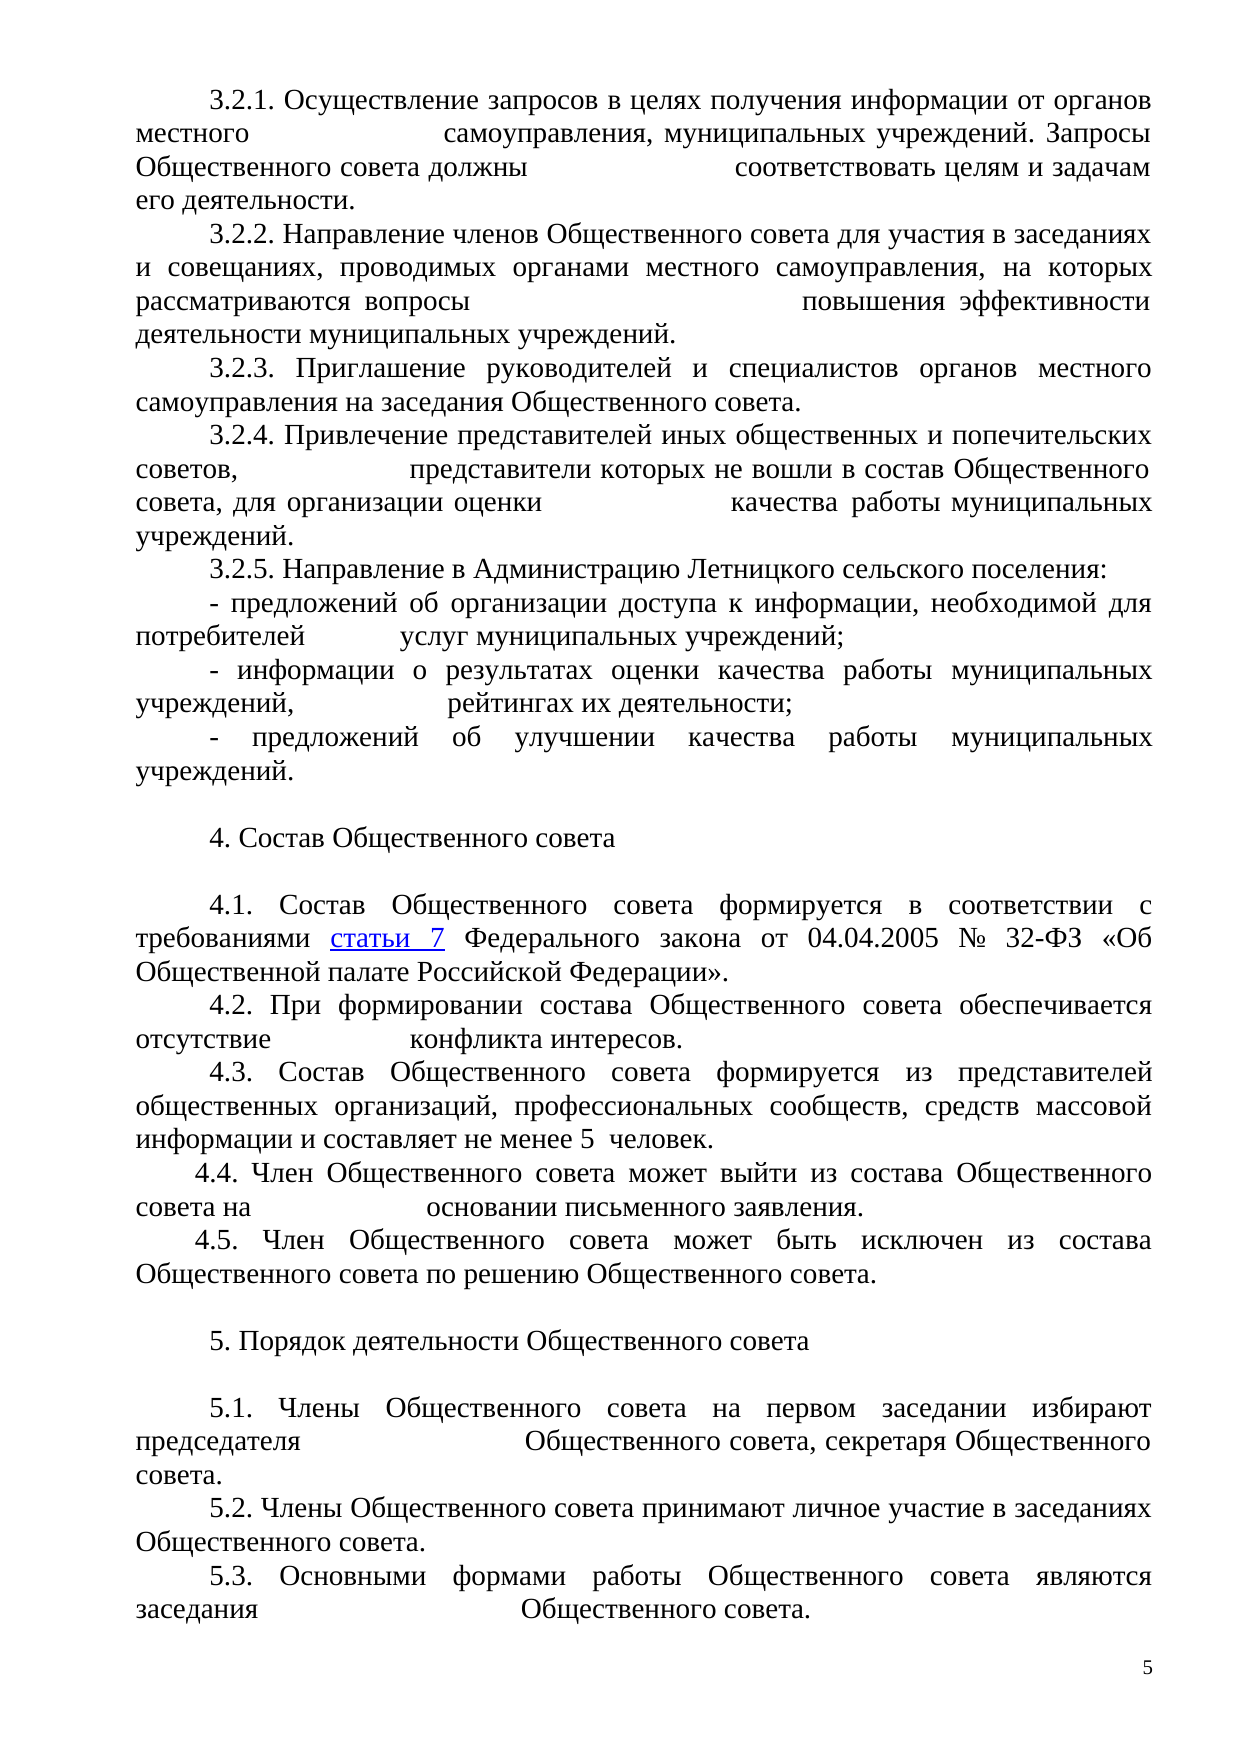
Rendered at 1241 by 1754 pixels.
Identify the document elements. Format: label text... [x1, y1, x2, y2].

text 4.5. Член Общественного совета может быть исключен из состава Общественного совета по решению Общественного совета. [135, 1222, 1153, 1289]
text 4.2. При формировании состава Общественного совета обеспечивается отсутствие конфликта интересов. [135, 987, 1153, 1054]
text 4.4. Член Общественного совета может выйти из состава Общественного совета на основании письменного заявления. [135, 1155, 1153, 1222]
text 3.2.3. Приглашение руководителей и специалистов органов местного самоуправления на заседания Общественного совета. [135, 350, 1153, 417]
text 5.3. Основными формами работы Общественного совета являются заседания Общественного совета. [135, 1558, 1153, 1625]
text 5. Порядок деятельности Общественного совета [135, 1323, 1153, 1356]
text 4.1. Состав Общественного совета формируется в соответствии с требованиями статьи 7 Федерального закона от 04.04.2005 № 32-ФЗ «Об Общественной палате Российской Федерации». [135, 887, 1153, 987]
text 5.1. Члены Общественного совета на первом заседании избирают председателя Общественного совета, секретаря Общественного совета. [135, 1390, 1153, 1491]
text - предложений об улучшении качества работы муниципальных учреждений. [135, 719, 1153, 786]
text 3.2.4. Привлечение представителей иных общественных и попечительских советов, представители которых не вошли в состав Общественного совета, для организации оценки качества работы муниципальных учреждений. [135, 417, 1153, 551]
text - информации о результатах оценки качества работы муниципальных учреждений, рейтингах их деятельности; [135, 652, 1153, 719]
text 3.2.1. Осуществление запросов в целях получения информации от органов местного самоуправления, муниципальных учреждений. Запросы Общественного совета должны соответствовать целям и задачам его деятельности. [135, 82, 1153, 216]
text 3.2.5. Направление в Администрацию Летницкого сельского поселения: [135, 551, 1153, 585]
text 5.2. Члены Общественного совета принимают личное участие в заседаниях Общественного совета. [135, 1491, 1153, 1558]
text 4. Состав Общественного совета [135, 820, 1153, 853]
text 3.2.2. Направление членов Общественного совета для участия в заседаниях и совещаниях, проводимых органами местного самоуправления, на которых рассматриваются вопросы повышения эффективности деятельности муниципальных учреждений. [135, 216, 1153, 350]
text - предложений об организации доступа к информации, необходимой для потребителей услуг муниципальных учреждений; [135, 585, 1153, 652]
text 4.3. Состав Общественного совета формируется из представителей общественных организаций, профессиональных сообществ, средств массовой информации и составляет не менее 5 человек. [135, 1054, 1153, 1155]
